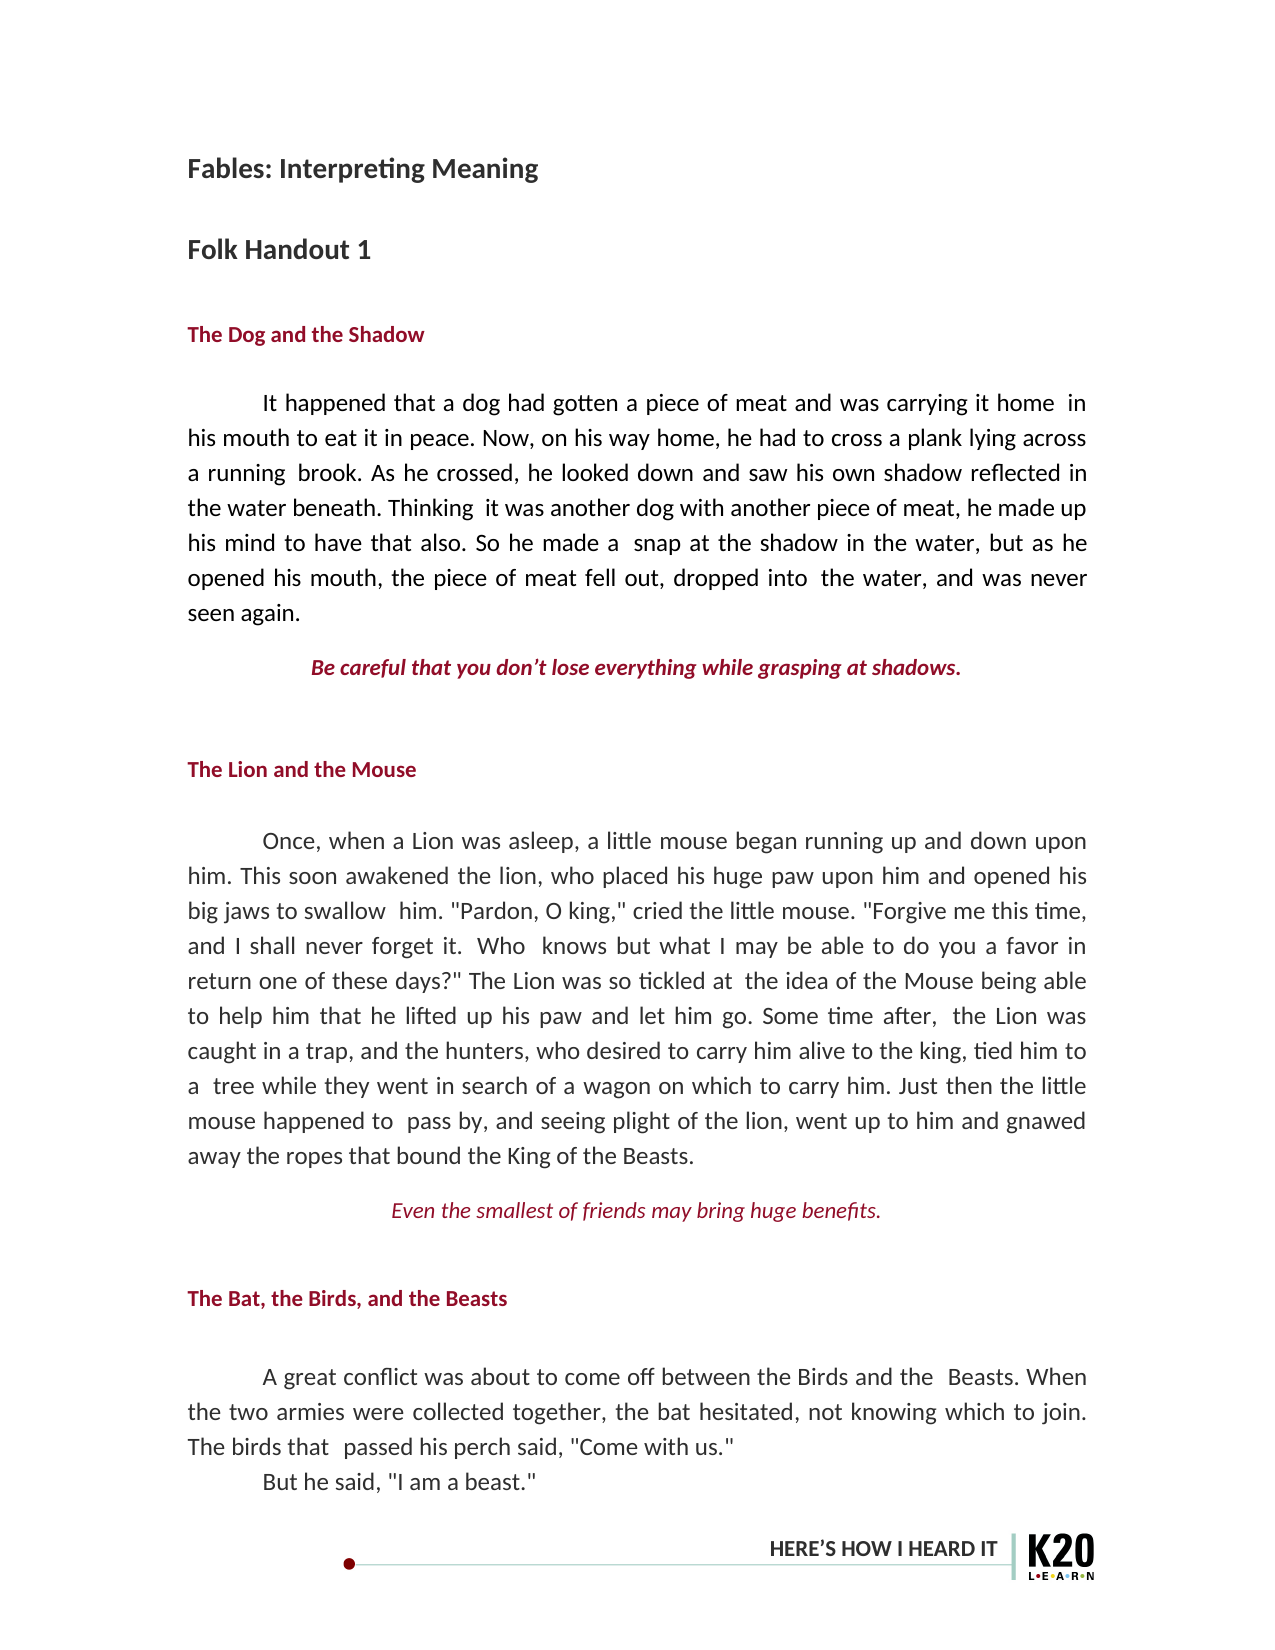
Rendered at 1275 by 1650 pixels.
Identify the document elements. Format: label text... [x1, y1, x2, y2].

subtitle Folk Handout 1 [187, 231, 1087, 267]
subtitle The Lion and the Mouse [187, 755, 1087, 783]
text It happened that a dog had gotten a piece of meat and was carrying it home in his mouth to eat it in peace. Now, on his way home, he had to cross a plank lying across a running brook. As he crossed, he looked down and saw his own shadow reflected in the water beneath. Thinking it was another dog with another piece of meat, he made up his mind to have that also. So he made a snap at the shadow in the water, but as he opened his mouth, the piece of meat fell out, dropped into the water, and was never seen again. [187, 387, 1087, 628]
text The Dog and the Shadow [187, 320, 1087, 348]
text But he said, "I am a beast." [187, 1466, 1087, 1496]
picture [343, 1530, 1094, 1583]
subtitle Fables: Interpreting Meaning [187, 150, 1087, 186]
subtitle Even the smallest of friends may bring huge benefits. [187, 1196, 1087, 1224]
text Once, when a Lion was asleep, a little mouse began running up and down upon him. This soon awakened the lion, who placed his huge paw upon him and opened his big jaws to swallow him. "Pardon, O king," cried the little mouse. "Forgive me this time, and I shall never forget it. Who knows but what I may be able to do you a favor in return one of these days?" The Lion was so tickled at the idea of the Mouse being able to help him that he lifted up his paw and let him go. Some time after, the Lion was caught in a trap, and the hunters, who desired to carry him alive to the king, tied him to a tree while they went in search of a wagon on which to carry him. Just then the little mouse happened to pass by, and seeing plight of the lion, went up to him and gnawed away the ropes that bound the King of the Beasts. [187, 825, 1087, 1171]
subtitle The Bat, the Birds, and the Beasts [187, 1284, 1087, 1312]
text A great conflict was about to come off between the Birds and the Beasts. When the two armies were collected together, the bat hesitated, not knowing which to join. The birds that passed his perch said, "Come with us." [187, 1361, 1087, 1461]
subtitle Be careful that you don’t lose everything while grasping at shadows. [187, 653, 1087, 681]
